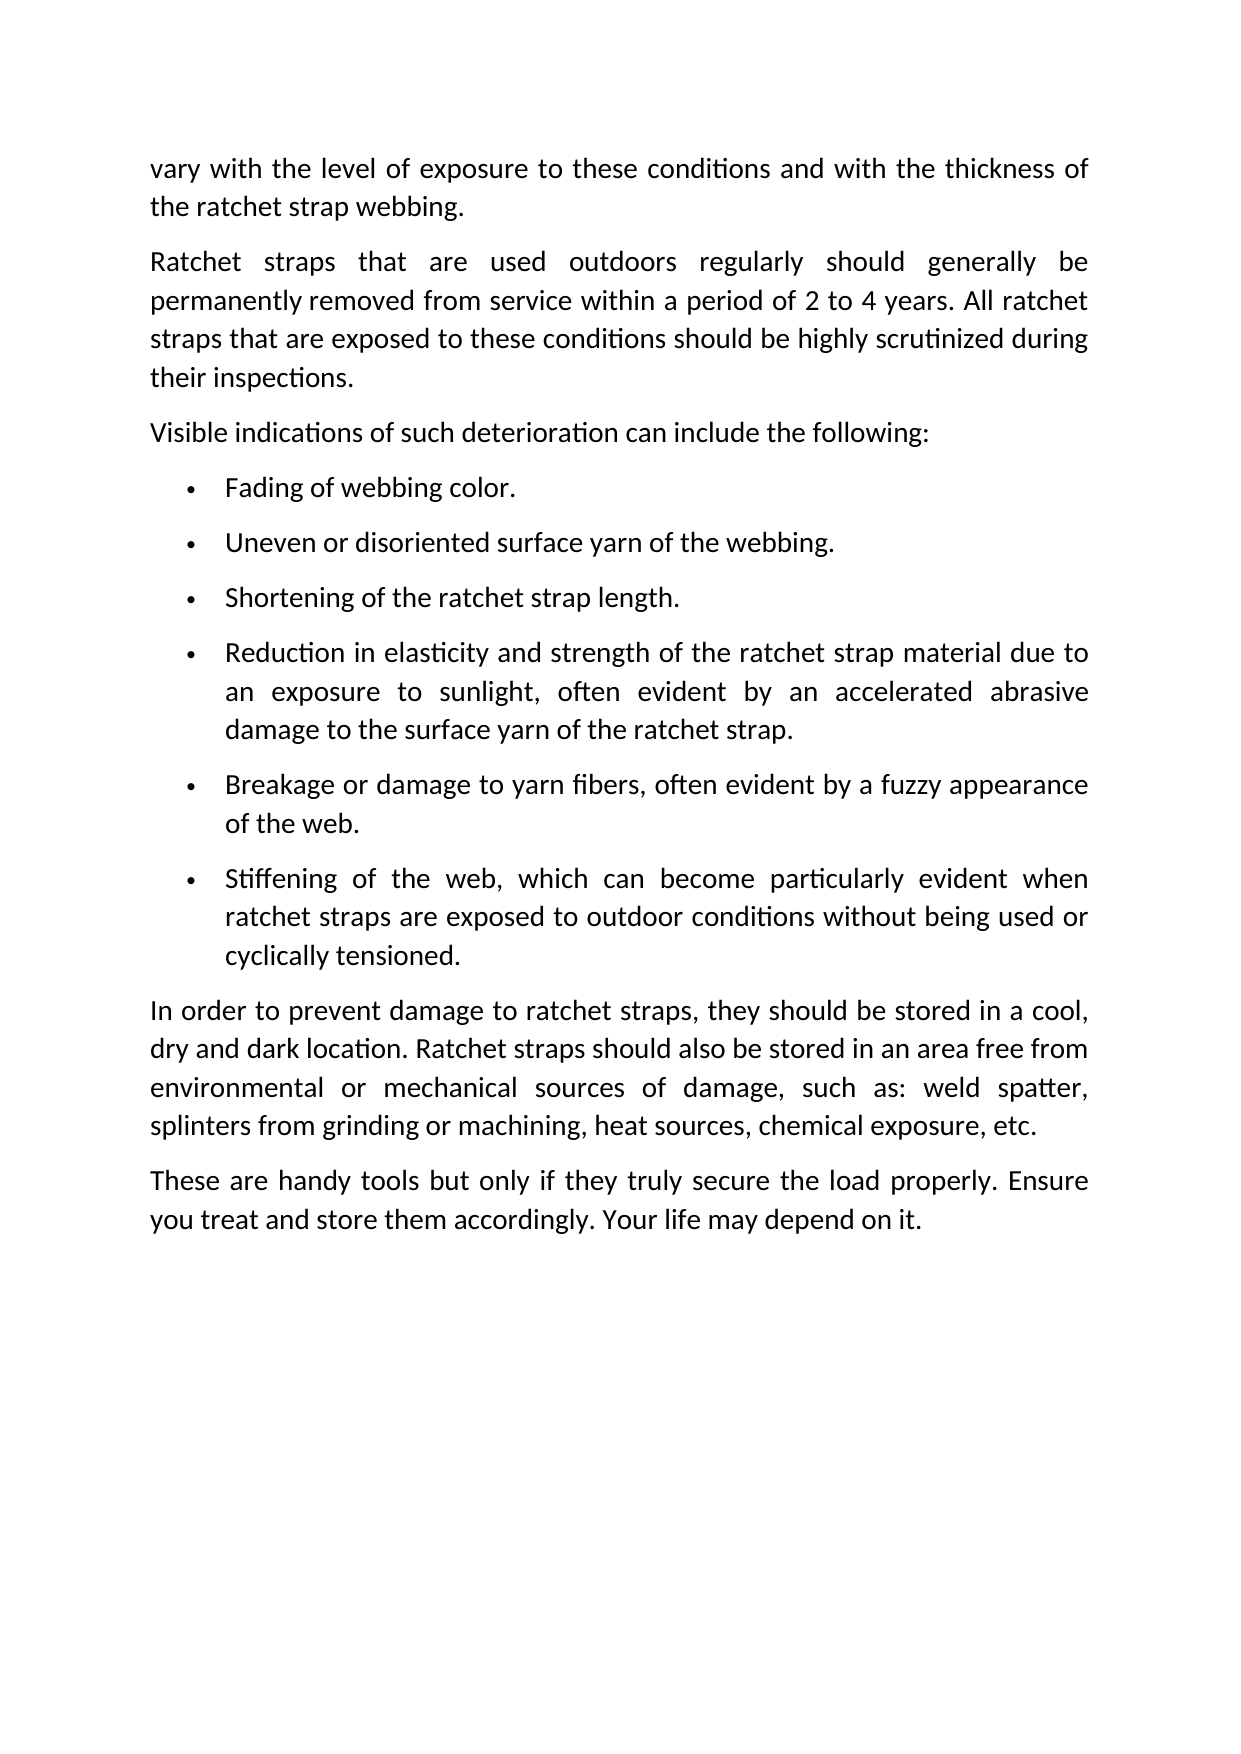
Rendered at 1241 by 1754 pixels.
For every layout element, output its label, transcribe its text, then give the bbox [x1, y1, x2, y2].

list Shortening of the ratchet strap length. [187, 579, 1090, 615]
text Visible indications of such deterioration can include the following: [150, 414, 1090, 449]
list Uneven or disoriented surface yarn of the webbing. [187, 524, 1090, 560]
text Ratchet straps that are used outdoors regularly should generally be permanently removed from service within a period of 2 to 4 years. All ratchet straps that are exposed to these conditions should be highly scrutinized during their inspections. [150, 243, 1090, 394]
text These are handy tools but only if they truly secure the load properly. Ensure you treat and store them accordingly. Your life may depend on it. [150, 1162, 1090, 1236]
text In order to prevent damage to ratchet straps, they should be stored in a cool, dry and dark location. Ratchet straps should also be stored in an area free from environmental or mechanical sources of damage, such as: weld spatter, splinters from grinding or machining, heat sources, chemical exposure, etc. [150, 992, 1090, 1143]
list Stiffening of the web, which can become particularly evident when ratchet straps are exposed to outdoor conditions without being used or cyclically tensioned. [187, 860, 1090, 972]
list Fading of webbing color. [187, 469, 1090, 505]
list Breakage or damage to yarn fibers, often evident by a fuzzy appearance of the web. [187, 766, 1090, 840]
list Reduction in elasticity and strength of the ratchet strap material due to an exposure to sunlight, often evident by an accelerated abrasive damage to the surface yarn of the ratchet strap. [187, 634, 1090, 747]
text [150, 150, 1090, 224]
